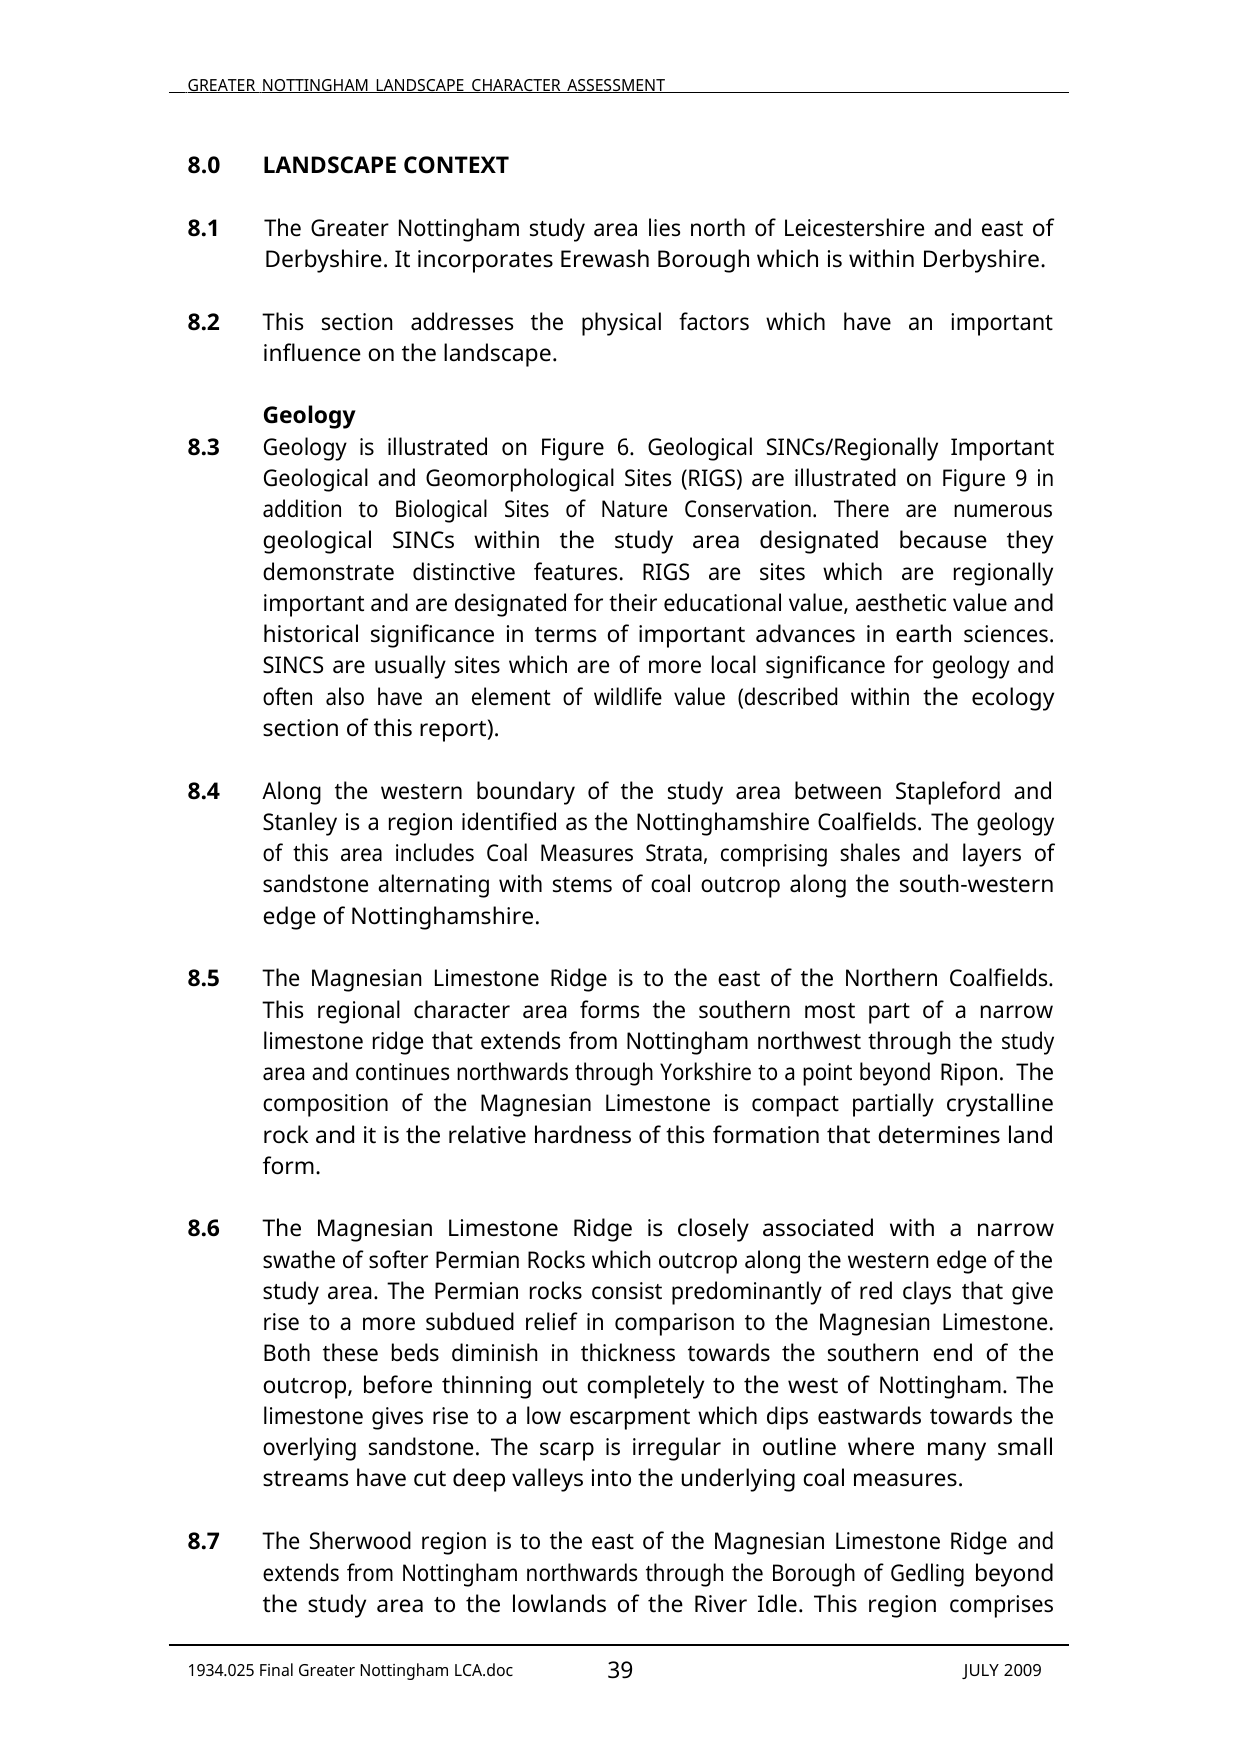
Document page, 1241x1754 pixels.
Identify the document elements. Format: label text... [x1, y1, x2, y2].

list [187, 1525, 1054, 1619]
list The Magnesian Limestone Ridge is to the east of the Northern Coalfields. This regional character area forms the southern most part of a narrow limestone ridge that extends from Nottingham northwest through the study area and continues northwards through Yorkshire to a point beyond Ripon. The composition of the Magnesian Limestone is compact partially crystalline rock and it is the relative hardness of this formation that determines land form. [187, 962, 1054, 1181]
list Along the western boundary of the study area between Stapleford and Stanley is a region identified as the Nottinghamshire Coalfields. The geology of this area includes Coal Measures Strata, comprising shales and layers of sandstone alternating with stems of coal outcrop along the south-western edge of Nottinghamshire. [187, 774, 1054, 931]
subtitle Geology [262, 399, 1078, 431]
list The Magnesian Limestone Ridge is closely associated with a narrow swathe of softer Permian Rocks which outcrop along the western edge of the study area. The Permian rocks consist predominantly of red clays that give rise to a more subdued relief in comparison to the Magnesian Limestone. Both these beds diminish in thickness towards the southern end of the outcrop, before thinning out completely to the west of Nottingham. The limestone gives rise to a low escarpment which dips eastwards towards the overlying sandstone. The scarp is irregular in outline where many small streams have cut deep valleys into the underlying coal measures. [187, 1212, 1054, 1494]
list This section addresses the physical factors which have an important influence on the landscape. [187, 305, 1054, 368]
list Geology is illustrated on Figure 6. Geological SINCs/Regionally Important Geological and Geomorphological Sites (RIGS) are illustrated on Figure 9 in addition to Biological Sites of Nature Conservation. There are numerous geological SINCs within the study area designated because they demonstrate distinctive features. RIGS are sites which are regionally important and are designated for their educational value, aesthetic value and historical significance in terms of important advances in earth sciences. SINCS are usually sites which are of more local significance for geology and often also have an element of wildlife value (described within the ecology section of this report). [187, 431, 1054, 743]
subtitle LANDSCAPE CONTEXT [187, 149, 1078, 180]
list The Greater Nottingham study area lies north of Leicestershire and east of Derbyshire. It incorporates Erewash Borough which is within Derbyshire. [187, 212, 1054, 274]
